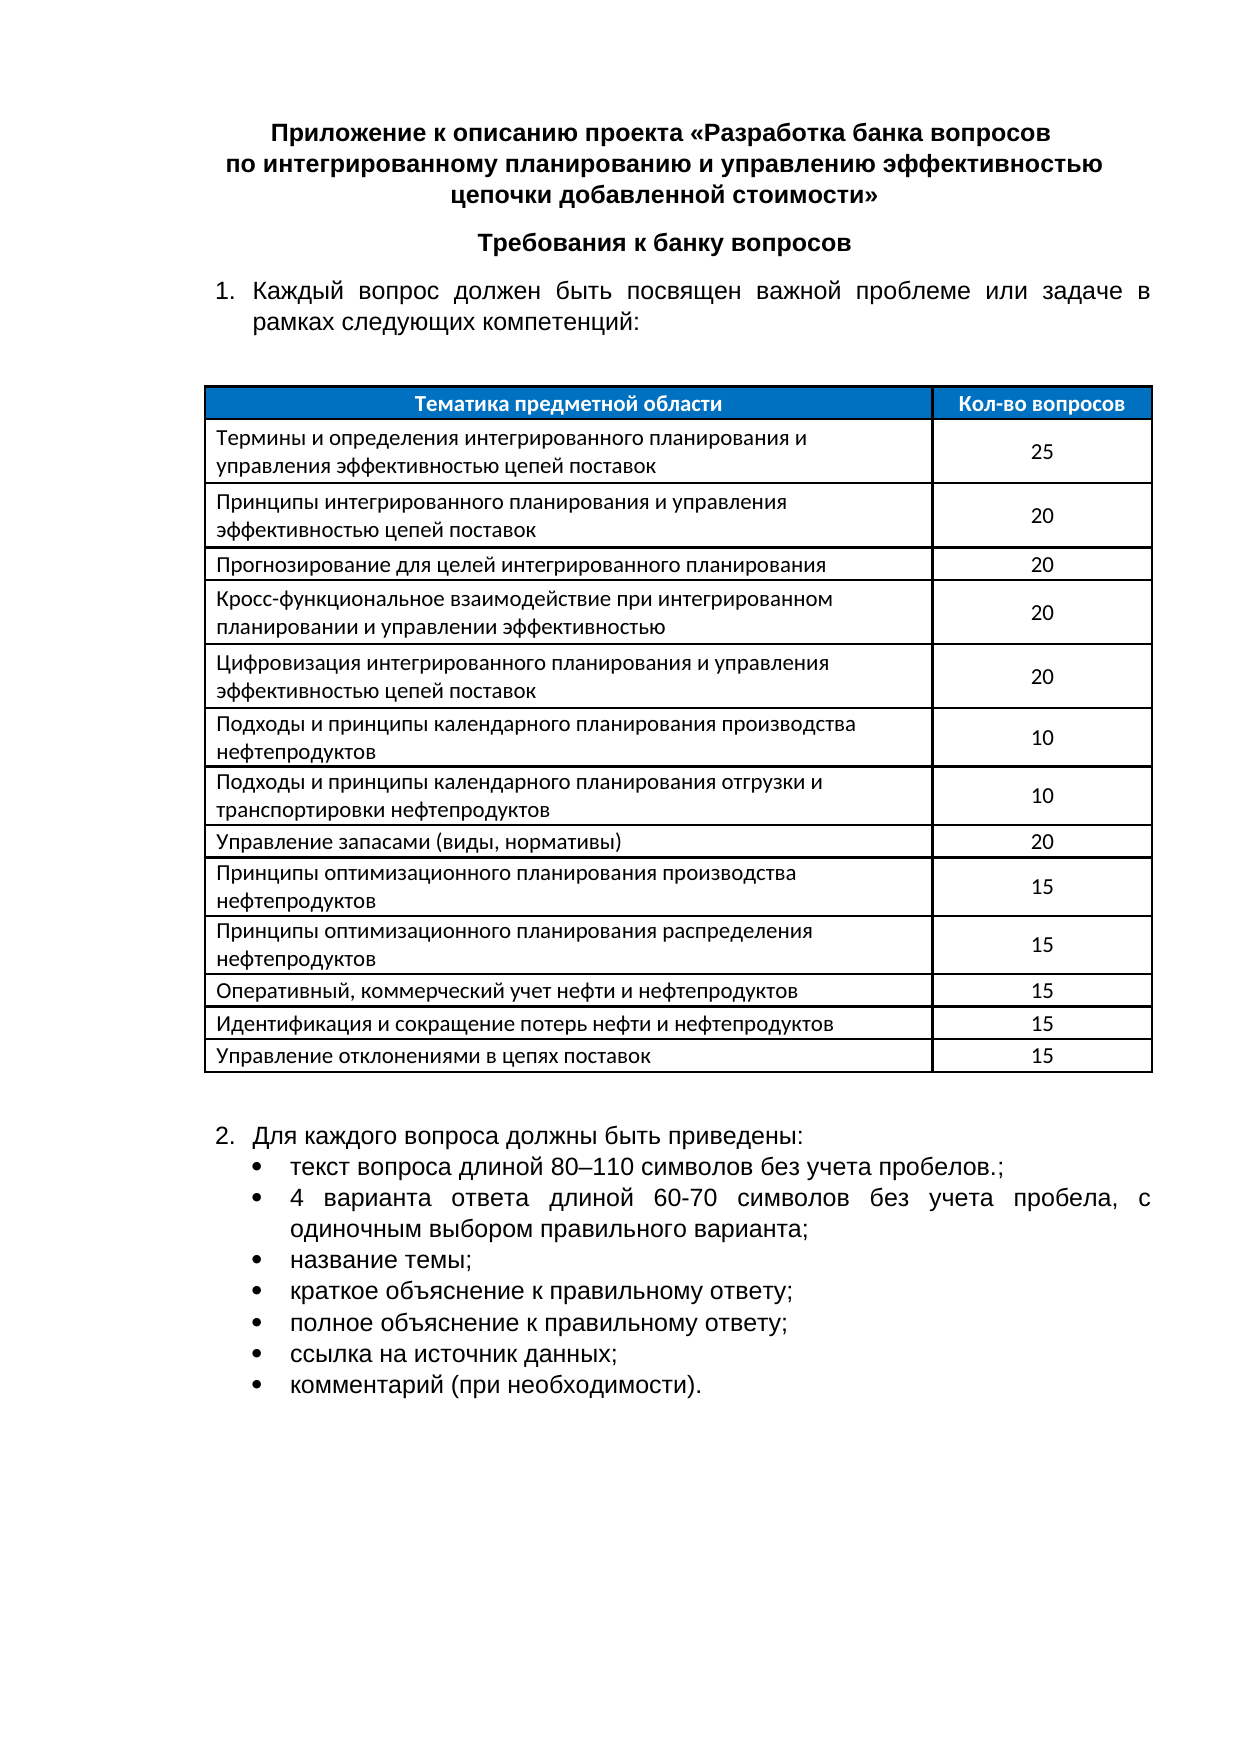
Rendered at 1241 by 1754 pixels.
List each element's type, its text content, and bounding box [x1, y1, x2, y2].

list краткое объяснение к правильному ответу; [252, 1276, 1152, 1305]
table_cell 15 [934, 1008, 1151, 1038]
text Приложение к описанию проекта «Разработка банка вопросов по интегрированному планированию и управлению эффективностью цепочки добавленной стоимости» [177, 118, 1152, 209]
table_cell 15 [934, 917, 1151, 973]
table_cell Цифровизация интегрированного планирования и управления эффективностью цепей поставок [206, 645, 931, 707]
table_cell Управление запасами (виды, нормативы) [206, 826, 931, 856]
list ссылка на источник данных; [252, 1339, 1152, 1367]
table_cell Принципы интегрированного планирования и управления эффективностью цепей поставок [206, 484, 931, 546]
table_cell Принципы оптимизационного планирования производства нефтепродуктов [206, 859, 931, 914]
table_cell 20 [934, 549, 1151, 579]
list название темы; [252, 1245, 1152, 1274]
table_cell 10 [934, 768, 1151, 823]
table_cell Идентификация и сокращение потерь нефти и нефтепродуктов [206, 1008, 931, 1038]
table_cell Принципы оптимизационного планирования распределения нефтепродуктов [206, 917, 931, 973]
list текст вопроса длиной 80–110 символов без учета пробелов.; [252, 1152, 1152, 1181]
list 4 варианта ответа длиной 60-70 символов без учета пробела, с одиночным выбором правильного варианта; [252, 1183, 1152, 1243]
table_cell Оперативный, коммерческий учет нефти и нефтепродуктов [206, 975, 931, 1005]
table_cell 20 [934, 826, 1151, 856]
table_header Тематика предметной области [206, 388, 931, 418]
table_cell Подходы и принципы календарного планирования производства нефтепродуктов [206, 709, 931, 765]
table_header Кол-во вопросов [934, 388, 1151, 418]
table_cell Кросс-функциональное взаимодействие при интегрированном планировании и управлении эффективностью [206, 581, 931, 643]
list комментарий (при необходимости). [252, 1370, 1152, 1399]
list полное объяснение к правильному ответу; [252, 1307, 1152, 1336]
table_cell Подходы и принципы календарного планирования отгрузки и транспортировки нефтепродуктов [206, 768, 931, 823]
list Для каждого вопроса должны быть приведены: [215, 1121, 1152, 1149]
table_cell 20 [934, 581, 1151, 643]
table_cell 25 [934, 420, 1151, 482]
table_cell 20 [934, 484, 1151, 546]
table_cell Управление отклонениями в цепях поставок [206, 1040, 931, 1071]
text Требования к банку вопросов [177, 228, 1152, 257]
table_cell 10 [934, 709, 1151, 765]
table_cell 20 [934, 645, 1151, 707]
table_cell Термины и определения интегрированного планирования и управления эффективностью цепей поставок [206, 420, 931, 482]
table_cell 15 [934, 859, 1151, 914]
list Каждый вопрос должен быть посвящен важной проблеме или задаче в рамках следующих компетенций: [215, 276, 1152, 335]
table_cell 15 [934, 975, 1151, 1005]
table_cell Прогнозирование для целей интегрированного планирования [206, 549, 931, 579]
table_cell 15 [934, 1040, 1151, 1071]
